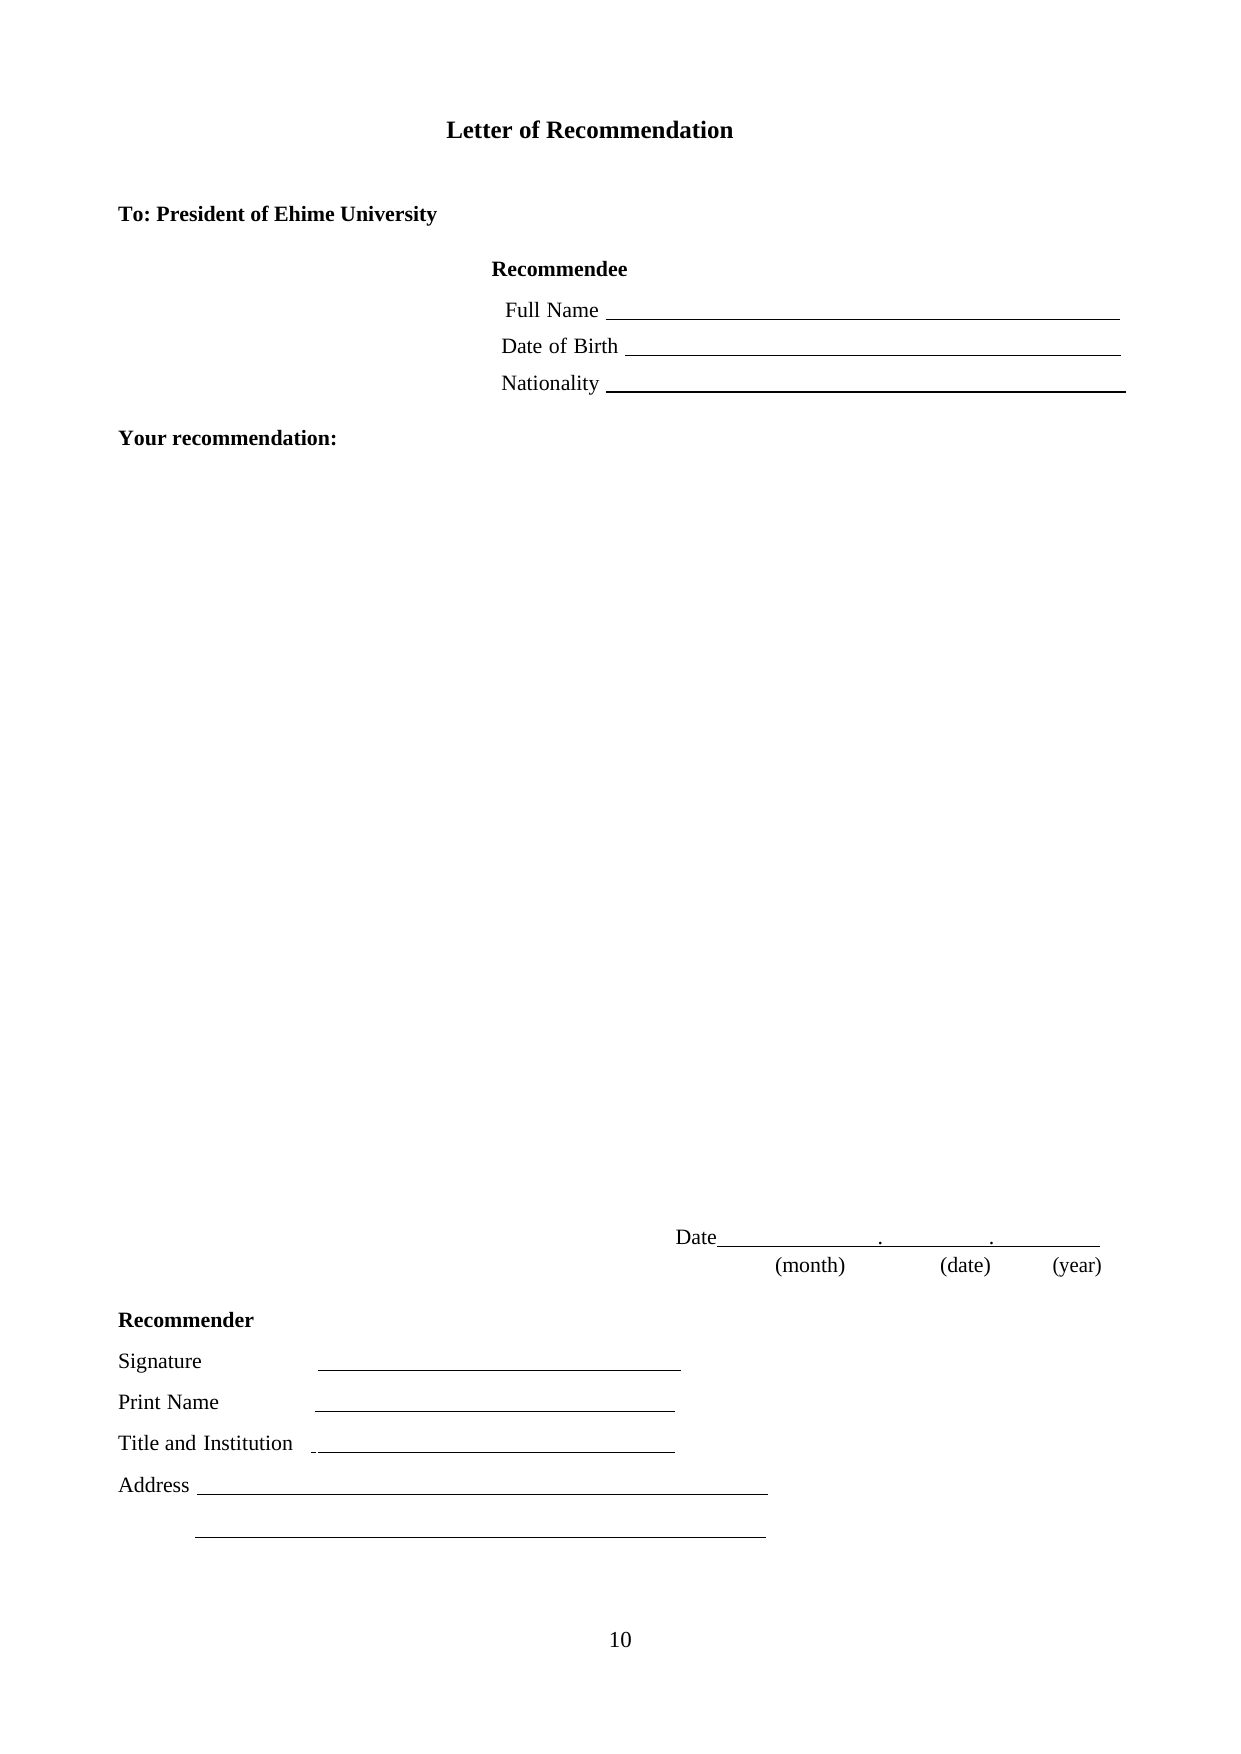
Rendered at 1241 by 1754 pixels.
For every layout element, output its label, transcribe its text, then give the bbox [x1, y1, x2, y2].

text Address [118, 1472, 1134, 1497]
text Recommendee [489, 256, 629, 281]
subtitle To: President of Ehime University [118, 201, 1134, 226]
text Signature Print Name Title and Institution [118, 1348, 681, 1455]
subtitle Letter of Recommendation [446, 115, 1134, 143]
text Date . . (month) (date) (year) [675, 1224, 1104, 1277]
text Full Name Date of Birth Nationality [501, 297, 1123, 395]
text Your recommendation: [118, 424, 1134, 450]
text Recommender [118, 1307, 1134, 1332]
